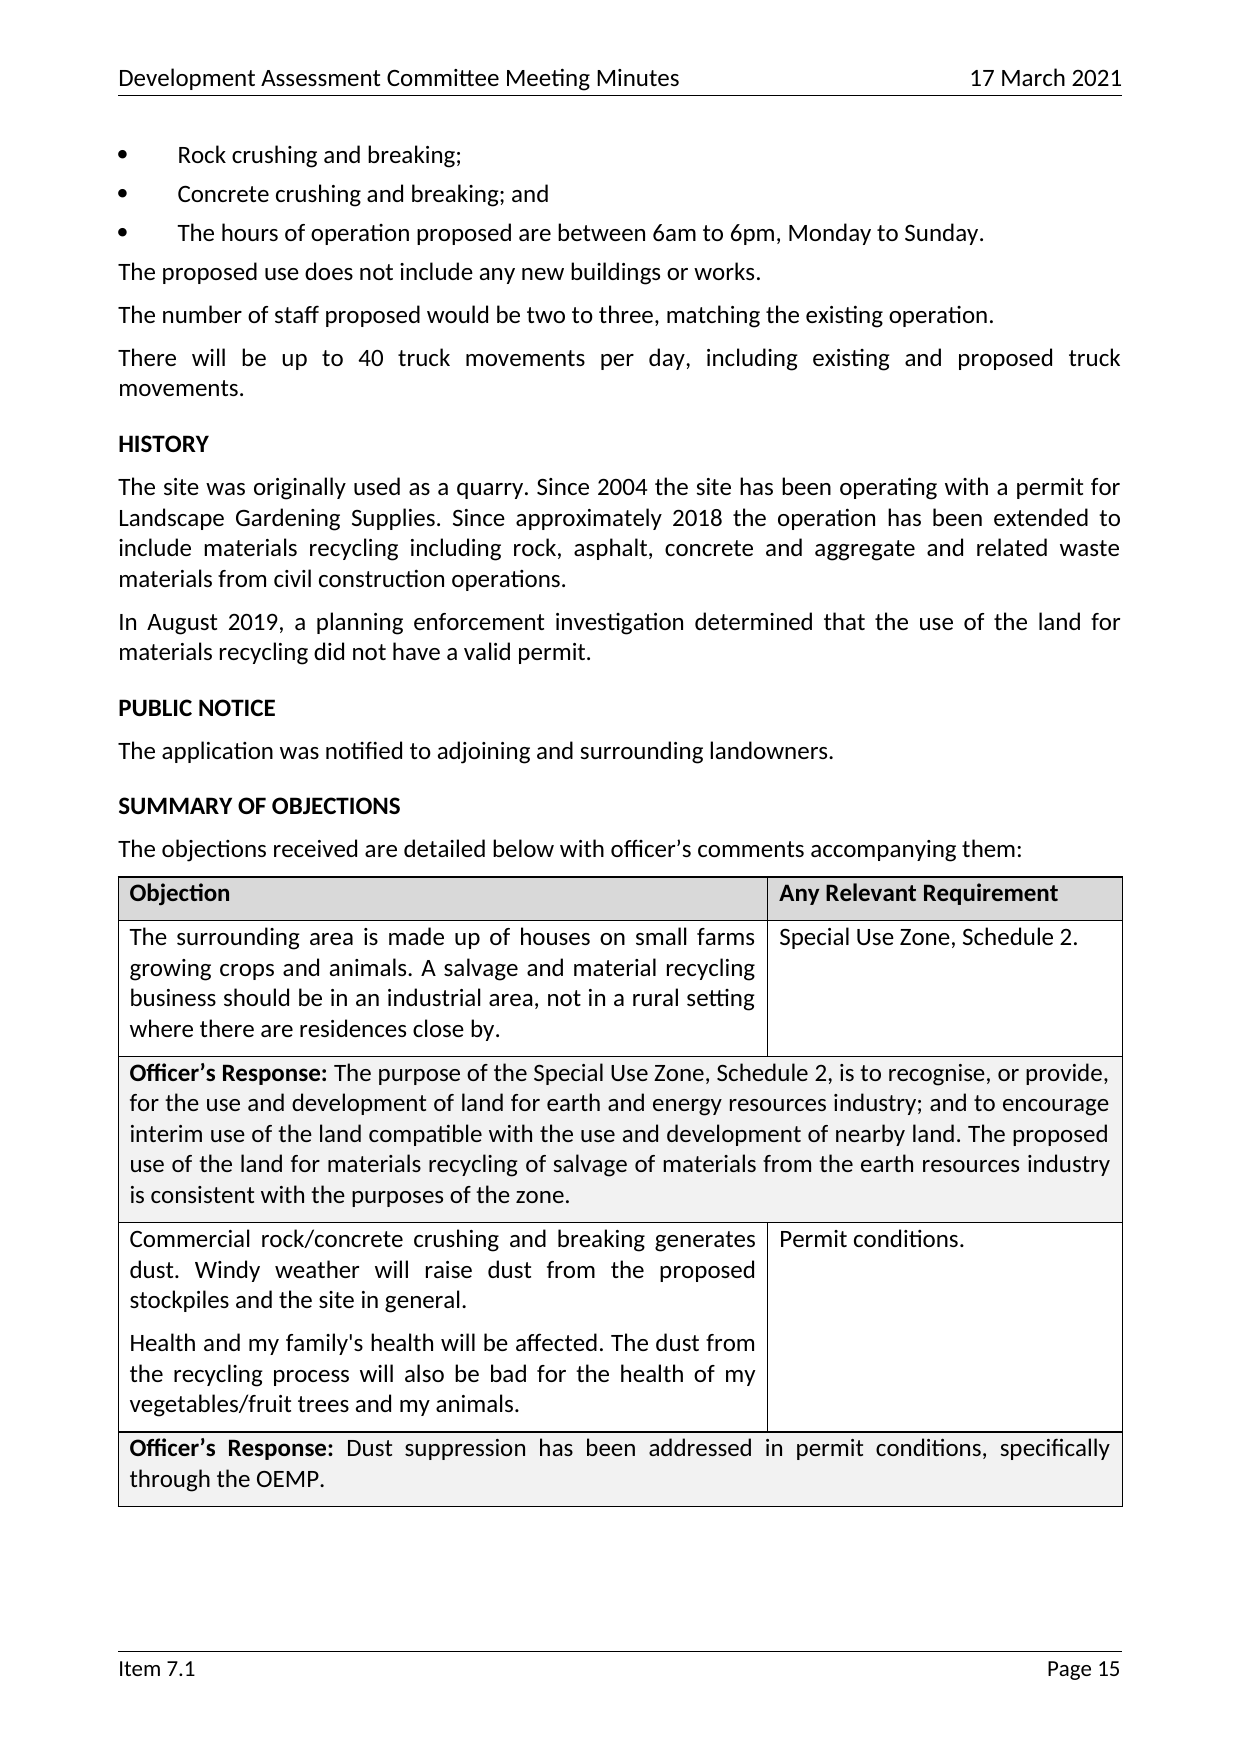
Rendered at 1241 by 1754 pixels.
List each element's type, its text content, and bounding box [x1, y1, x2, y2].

table_header Any Relevant Requirement [768, 878, 1122, 920]
text The site was originally used as a quarry. Since 2004 the site has been operating with a permit for Landscape Gardening Supplies. Since approximately 2018 the operation has been extended to include materials recycling including rock, asphalt, concrete and aggregate and related waste materials from civil construction operations. [118, 471, 1122, 593]
text There will be up to 40 truck movements per day, including existing and proposed truck movements. [118, 342, 1122, 403]
text The number of staff proposed would be two to three, matching the existing operation. [118, 299, 1122, 329]
text Public Notice [118, 692, 1122, 722]
text History [118, 428, 1122, 459]
table_cell The surrounding area is made up of houses on small farms growing crops and animals. A salvage and material recycling business should be in an industrial area, not in a rural setting where there are residences close by. [119, 921, 767, 1056]
text  Concrete crushing and breaking; and [118, 178, 1122, 209]
table_cell Officer’s Response: Dust suppression has been addressed in permit conditions, specifically through the OEMP. [119, 1433, 1122, 1506]
table_cell Commercial rock/concrete crushing and breaking generates dust. Windy weather will raise dust from the proposed stockpiles and the site in general. Health and my family's health will be affected. The dust from the recycling process will also be bad for the health of my vegetables/fruit trees and my animals. [119, 1223, 767, 1431]
table_cell Officer’s Response: The purpose of the Special Use Zone, Schedule 2, is to recognise, or provide, for the use and development of land for earth and energy resources industry; and to encourage interim use of the land compatible with the use and development of nearby land. The proposed use of the land for materials recycling of salvage of materials from the earth resources industry is consistent with the purposes of the zone. [119, 1057, 1122, 1222]
table_cell Special Use Zone, Schedule 2. [768, 921, 1122, 1056]
text  Rock crushing and breaking; [118, 139, 1122, 170]
table_header Objection [119, 878, 767, 920]
table_cell Permit conditions. [768, 1223, 1122, 1431]
text  The hours of operation proposed are between 6am to 6pm, Monday to Sunday. [118, 217, 1122, 248]
text The application was notified to adjoining and surrounding landowners. [118, 735, 1122, 765]
text The objections received are detailed below with officer’s comments accompanying them: [118, 833, 1122, 864]
text In August 2019, a planning enforcement investigation determined that the use of the land for materials recycling did not have a valid permit. [118, 606, 1122, 667]
text Summary of Objections [118, 790, 1122, 821]
text The proposed use does not include any new buildings or works. [118, 256, 1122, 287]
